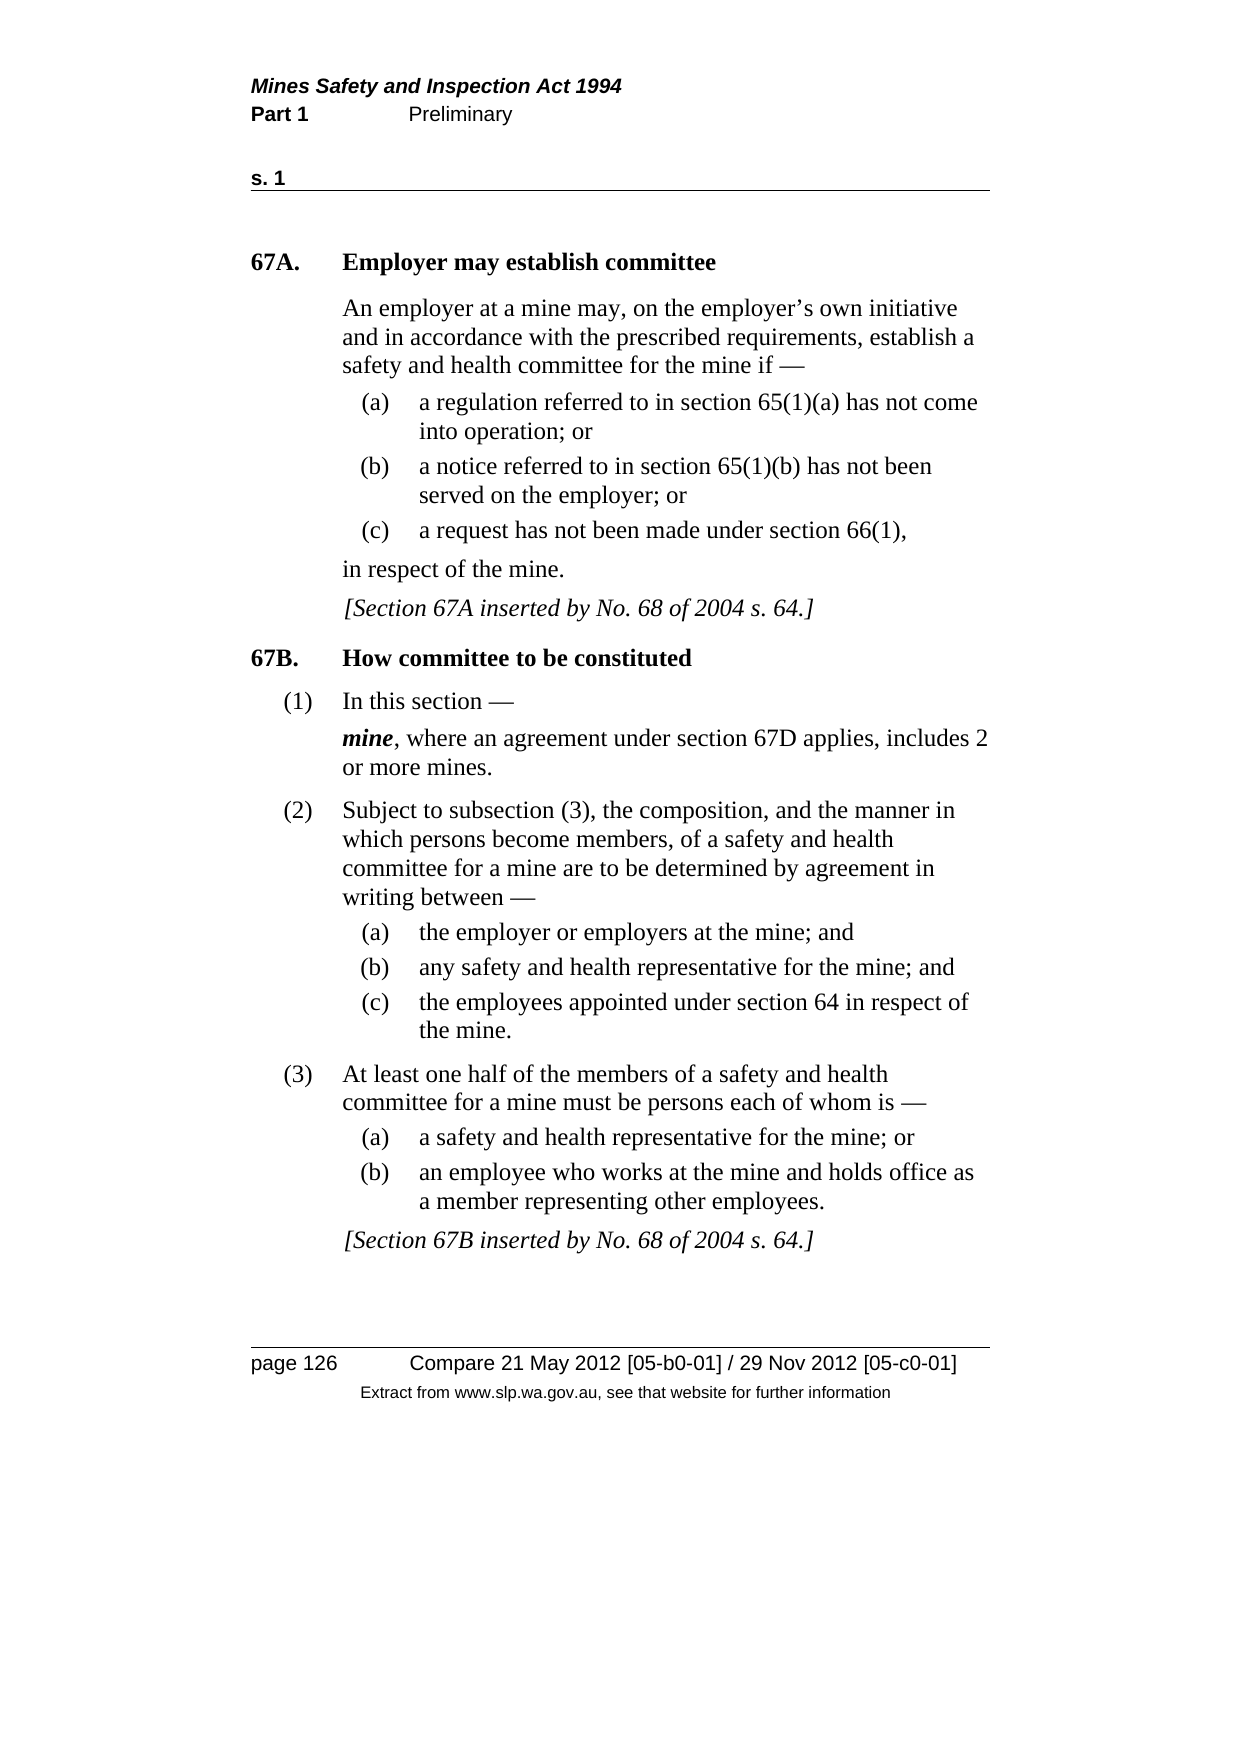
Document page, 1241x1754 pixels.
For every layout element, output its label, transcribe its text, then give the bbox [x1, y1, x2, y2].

text (c) the employees appointed under section 64 in respect of the mine. [251, 987, 990, 1044]
subtitle 67B. How committee to be constituted [251, 643, 990, 672]
text (c) a request has not been made under section 66(1), [251, 515, 990, 544]
text [Section 67B inserted by No. 68 of 2004 s. 64.] [251, 1225, 990, 1254]
text [Section 67A inserted by No. 68 of 2004 s. 64.] [251, 593, 990, 622]
text (b) an employee who works at the mine and holds office as a member representing other employees. [251, 1157, 990, 1215]
text (2) Subject to subsection (3), the composition, and the manner in which persons become members, of a safety and health committee for a mine are to be determined by agreement in writing between — [251, 795, 990, 910]
text mine, where an agreement under section 67D applies, includes 2 or more mines. [251, 723, 990, 781]
text (1) In this section — [251, 686, 990, 715]
text (a) a safety and health representative for the mine; or [251, 1122, 990, 1151]
text (a) the employer or employers at the mine; and [251, 917, 990, 945]
text (b) a notice referred to in section 65(1)(b) has not been served on the employer; or [251, 451, 990, 509]
text (3) At least one half of the members of a safety and health committee for a mine must be persons each of whom is — [251, 1059, 990, 1116]
subtitle 67A. Employer may establish committee [251, 247, 990, 276]
text (b) any safety and health representative for the mine; and [251, 952, 990, 980]
text An employer at a mine may, on the employer’s own initiative and in accordance with the prescribed requirements, establish a safety and health committee for the mine if — [251, 293, 990, 379]
text (a) a regulation referred to in section 65(1)(a) has not come into operation; or [251, 387, 990, 445]
text in respect of the mine. [251, 554, 990, 583]
